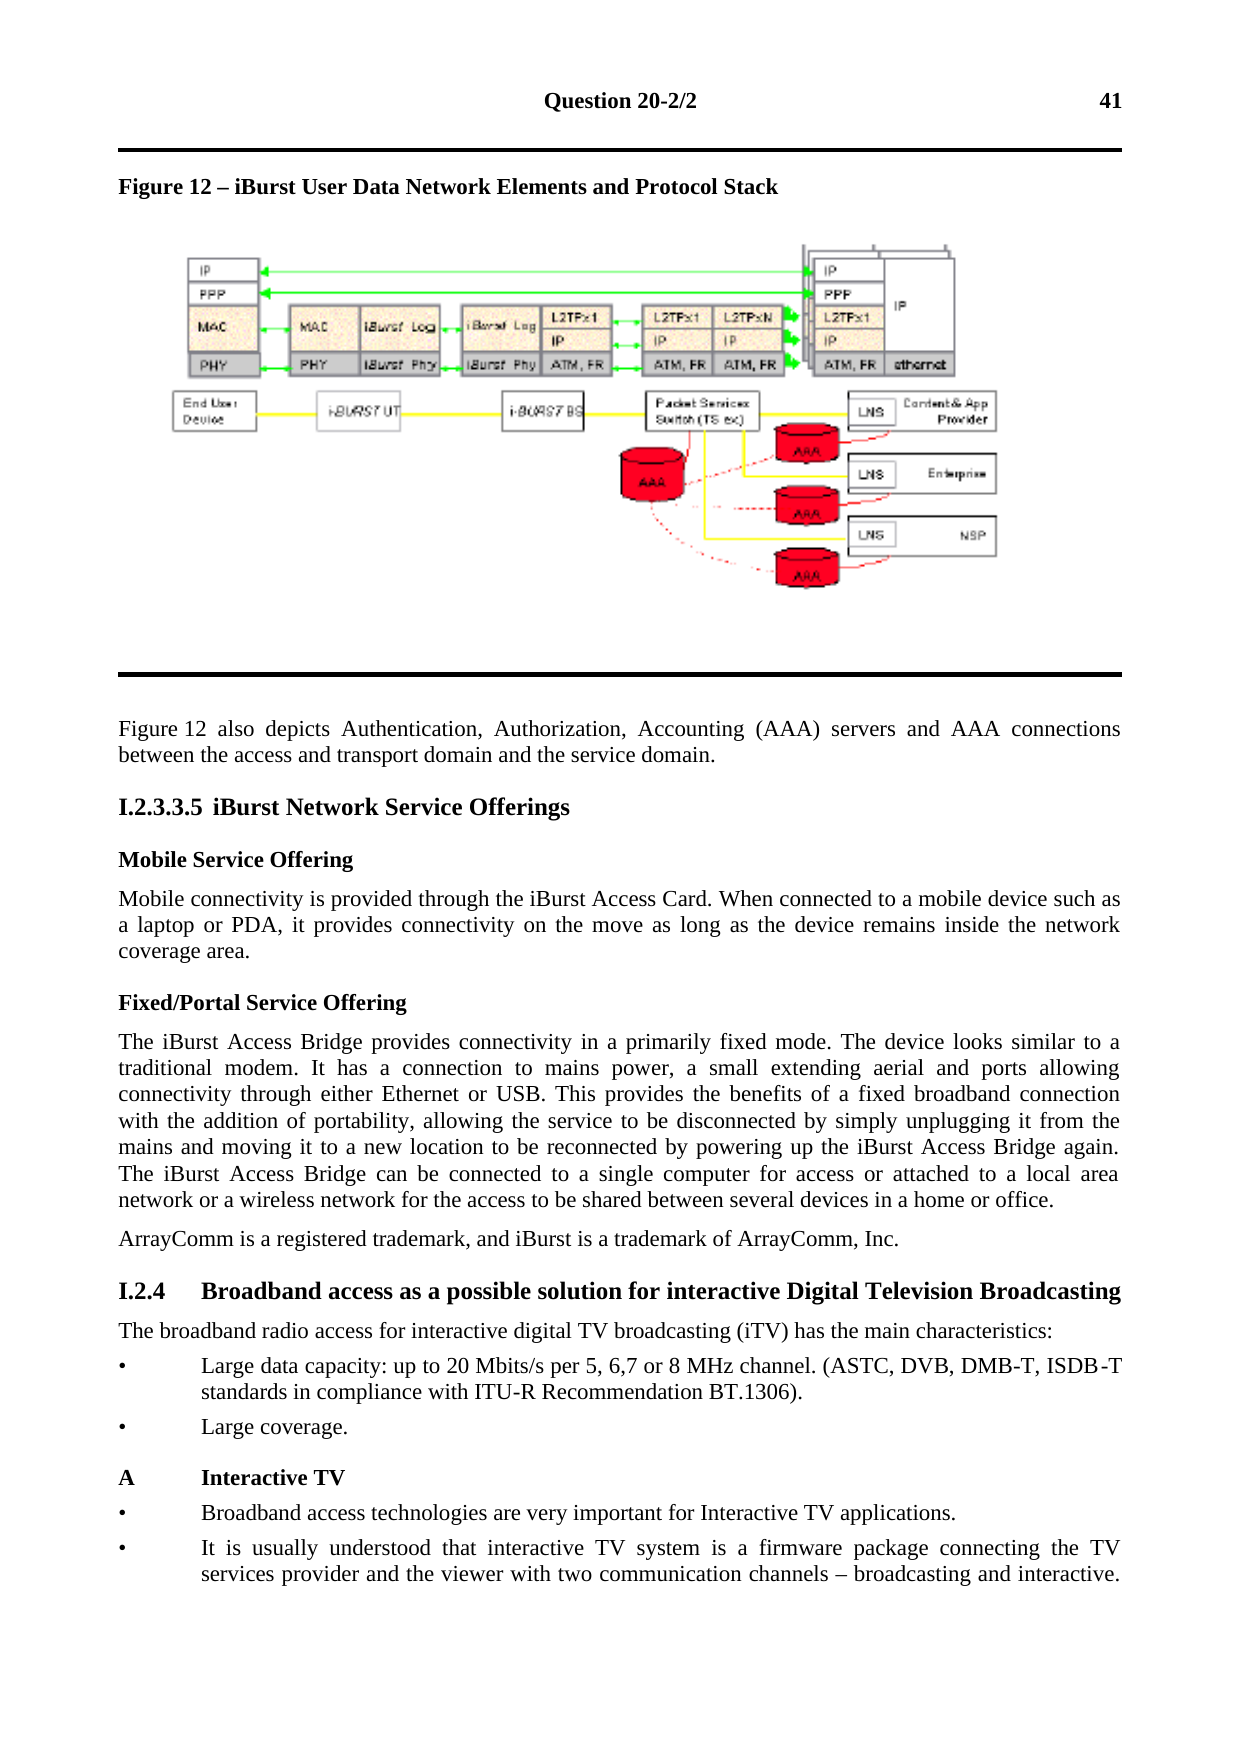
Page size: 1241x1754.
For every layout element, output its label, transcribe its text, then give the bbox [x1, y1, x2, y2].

subtitle Fixed/Portal Service Offering [118, 989, 1122, 1015]
subtitle I.2.3.3.5 iBurst Network Service Offerings [118, 792, 1122, 821]
picture [148, 224, 1092, 620]
subtitle A Interactive TV [118, 1464, 1122, 1491]
subtitle I.2.4 Broadband access as a possible solution for interactive Digital Television Broadcasting [118, 1276, 1122, 1305]
text • Broadband access technologies are very important for Interactive TV applications. [118, 1499, 1122, 1526]
title Figure 12 also depicts Authentication, Authorization, Accounting (AAA) servers and AAA connections between the access and transport domain and the service domain. [118, 714, 1122, 767]
title Figure 12 – iBurst User Data Network Elements and Protocol Stack [118, 152, 1122, 199]
text The iBurst provides connectivity in a primarily fixed mode. The device looks similar to a traditional modem. It has a connection to mains power, a small extending aerial and ports allowing connectivity through either Ethernet or USB. This provides the benefits of a fixed broadband connection with the addition of portability, allowing the service to be disconnected by simply unplugging it from the mains and moving it to a new location to be reconnected by powering up the iBurst again. The iBurst can be connected to a single computer for access or attached to a local area network or a wireless network for the access to be shared between several devices in a home or office. [118, 1028, 1122, 1212]
text • Large data capacity: up to 20 Mbits/s per 5, 6,7 or 8 MHz channel. (ASTC, DVB, DMB-T, ISDB-T standards in compliance with ITU-R Recommendation BT.1306). [118, 1352, 1122, 1405]
text • Large coverage. [118, 1413, 1122, 1439]
text ArrayComm is a registered trademark, and iBurst is a trademark of ArrayComm, Inc. [118, 1225, 1122, 1251]
text Mobile connectivity is provided through the iBurst Access Card. When connected to a mobile device such as a laptop or PDA, it provides connectivity on the move as long as the device remains inside the network coverage area. [118, 885, 1122, 964]
text The broadband radio access for interactive digital TV broadcasting (iTV) has the main characteristics: [118, 1317, 1122, 1344]
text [118, 1534, 1122, 1587]
subtitle Mobile Service Offering [118, 846, 1122, 872]
